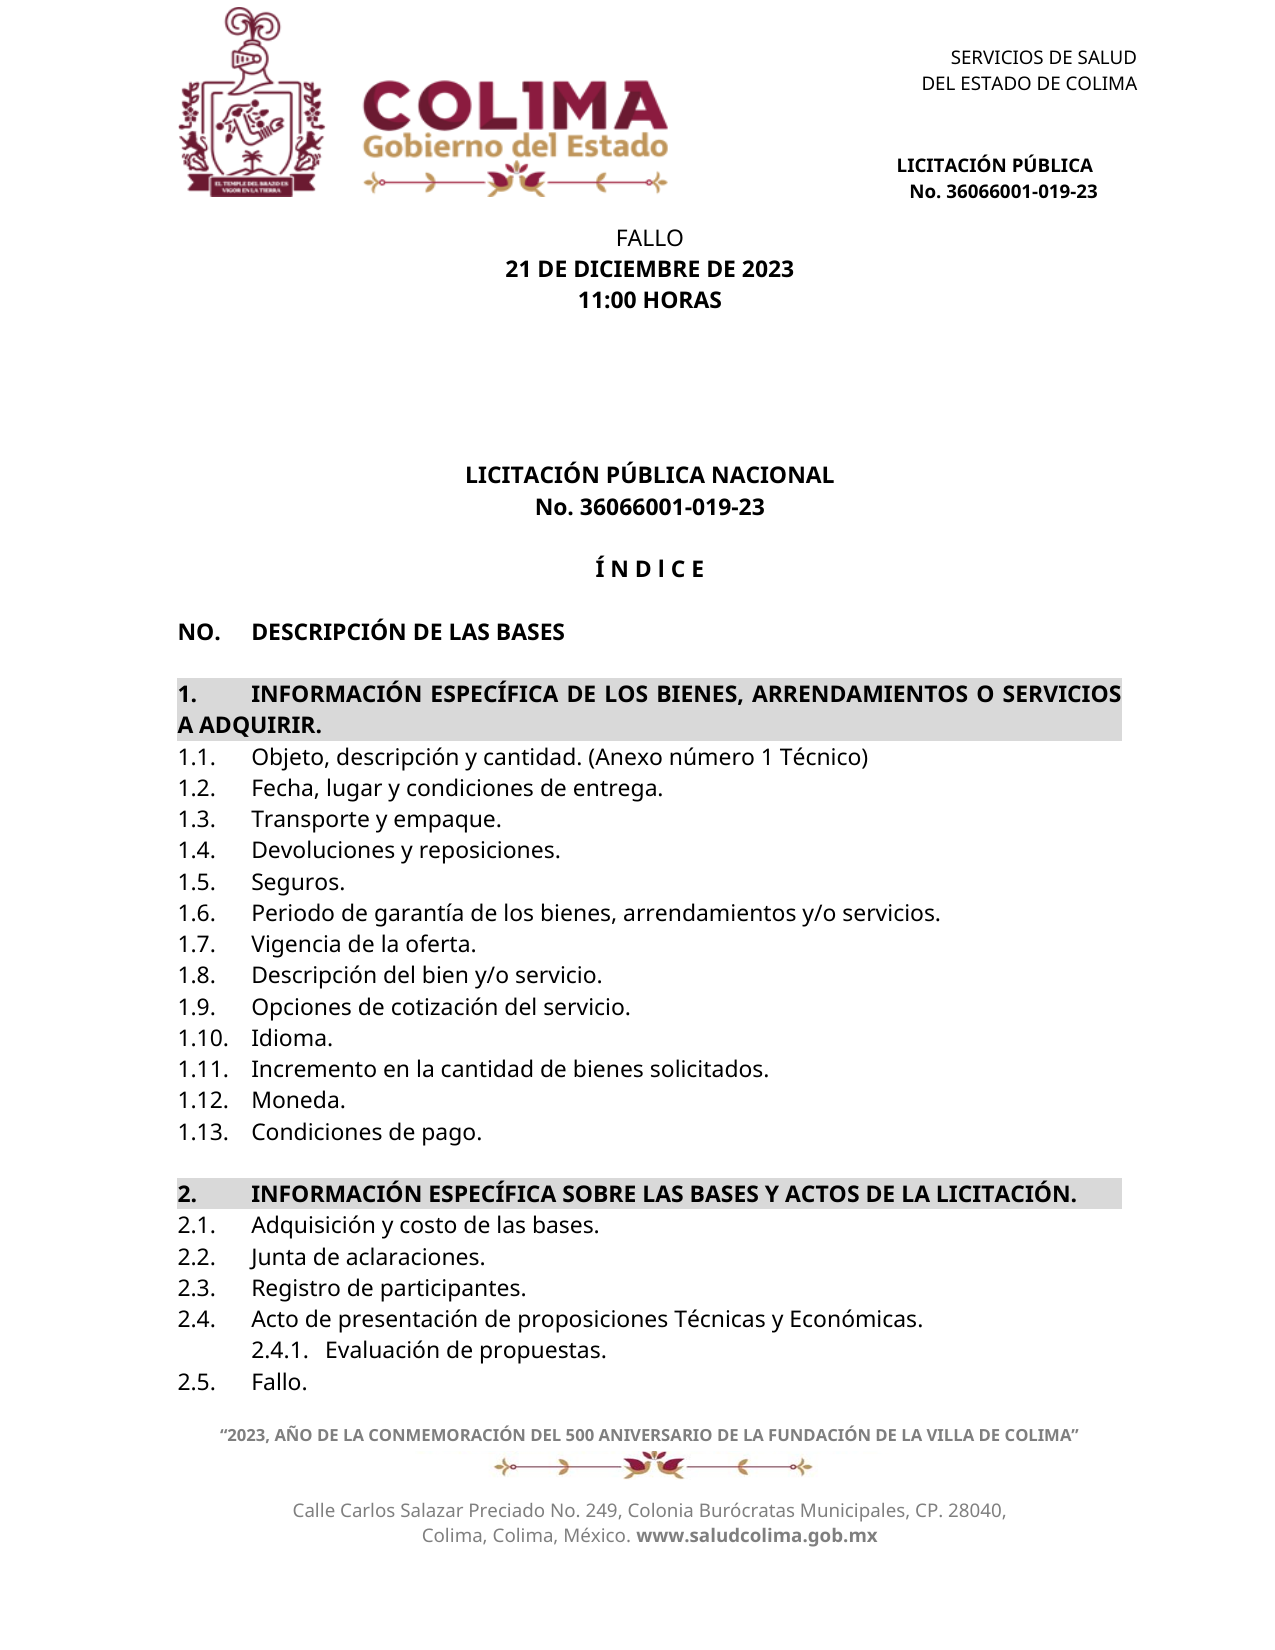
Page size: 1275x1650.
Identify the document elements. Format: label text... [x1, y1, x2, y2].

picture [414, 1451, 893, 1480]
list Transporte y empaque. [177, 803, 1122, 834]
list Condiciones de pago. [177, 1116, 1122, 1147]
text No. 36066001-019-23 [177, 491, 1122, 522]
text NO. DESCRIPCIÓN DE LAS BASES [177, 616, 1122, 647]
text Í N D l C E [177, 553, 1122, 584]
list Junta de aclaraciones. [177, 1241, 1122, 1272]
text FALLO [177, 222, 1122, 253]
list Fecha, lugar y condiciones de entrega. [177, 772, 1122, 803]
list Objeto, descripción y cantidad. (Anexo número 1 Técnico) [177, 741, 1122, 772]
picture [178, 7, 668, 197]
list Adquisición y costo de las bases. [177, 1209, 1122, 1241]
list Registro de participantes. [177, 1272, 1122, 1303]
list Evaluación de propuestas. [251, 1334, 1122, 1366]
list Idioma. [177, 1022, 1122, 1053]
list Opciones de cotización del servicio. [177, 991, 1122, 1022]
list Descripción del bien y/o servicio. [177, 959, 1122, 991]
list Moneda. [177, 1084, 1122, 1116]
text 11:00 HORAS [177, 284, 1122, 315]
list Acto de presentación de proposiciones Técnicas y Económicas. [177, 1303, 1122, 1334]
list INFORMACIÓN ESPECÍFICA SOBRE LAS BASES Y ACTOS DE LA LICITACIÓN. [177, 1178, 1122, 1209]
list INFORMACIÓN ESPECÍFICA DE LOS BIENES, ARRENDAMIENTOS O SERVICIOS A ADQUIRIR. [177, 678, 1122, 741]
list Seguros. [177, 866, 1122, 897]
list Devoluciones y reposiciones. [177, 834, 1122, 866]
text 21 DE DICIEMBRE DE 2023 [177, 253, 1122, 284]
list Incremento en la cantidad de bienes solicitados. [177, 1053, 1122, 1084]
list Vigencia de la oferta. [177, 928, 1122, 959]
text LICITACIÓN PÚBLICA NACIONAL [177, 459, 1122, 491]
list Periodo de garantía de los bienes, arrendamientos y/o servicios. [177, 897, 1122, 928]
list Fallo. [177, 1366, 1122, 1397]
